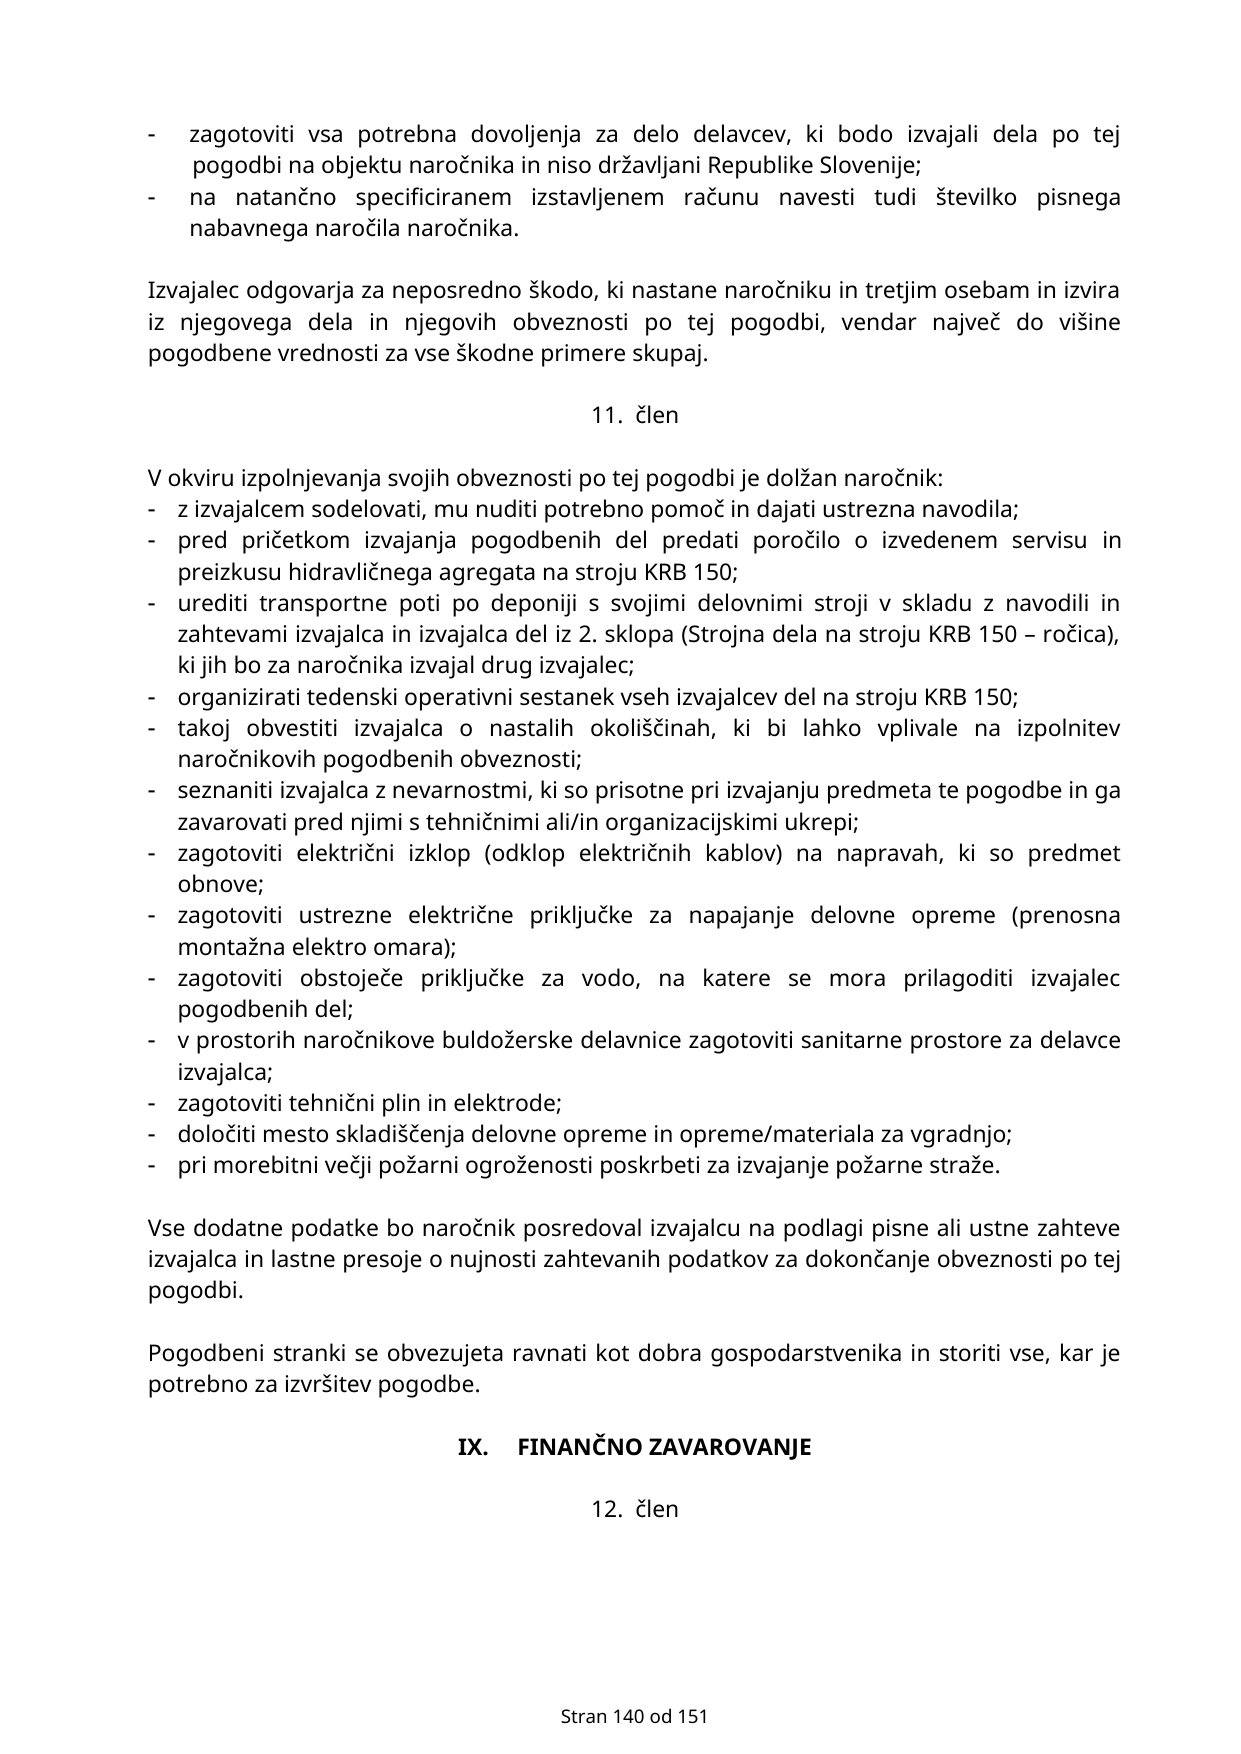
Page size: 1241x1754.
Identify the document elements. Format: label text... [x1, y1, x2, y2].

list zagotoviti vsa potrebna dovoljenja za delo delavcev, ki bodo izvajali dela po tej pogodbi na objektu naročnika in niso državljani Republike Slovenije; [148, 118, 1121, 181]
list pri morebitni večji požarni ogroženosti poskrbeti za izvajanje požarne straže. [148, 1149, 1122, 1181]
list člen [148, 399, 1122, 431]
list z izvajalcem sodelovati, mu nuditi potrebno pomoč in dajati ustrezna navodila; [148, 493, 1122, 524]
text Pogodbeni stranki se obvezujeta ravnati kot dobra gospodarstvenika in storiti vse, kar je potrebno za izvršitev pogodbe. [148, 1337, 1122, 1399]
text Izvajalec odgovarja za neposredno škodo, ki nastane naročniku in tretjim osebam in izvira iz njegovega dela in njegovih obveznosti po tej pogodbi, vendar največ do višine pogodbene vrednosti za vse škodne primere skupaj. [148, 274, 1122, 368]
list v prostorih naročnikove buldožerske delavnice zagotoviti sanitarne prostore za delavce izvajalca; [148, 1024, 1122, 1087]
list urediti transportne poti po deponiji s svojimi delovnimi stroji v skladu z navodili in zahtevami izvajalca in izvajalca del iz 2. sklopa (Strojna dela na stroju KRB 150 – ročica), ki jih bo za naročnika izvajal drug izvajalec; [148, 587, 1122, 681]
list zagotoviti električni izklop (odklop električnih kablov) na napravah, ki so predmet obnove; [148, 837, 1122, 899]
list na natančno specificiranem izstavljenem računu navesti tudi številko pisnega nabavnega naročila naročnika. [148, 181, 1122, 243]
list določiti mesto skladiščenja delovne opreme in opreme/materiala za vgradnjo; [148, 1118, 1122, 1149]
list zagotoviti obstoječe priključke za vodo, na katere se mora prilagoditi izvajalec pogodbenih del; [148, 962, 1122, 1024]
text V okviru izpolnjevanja svojih obveznosti po tej pogodbi je dolžan naročnik: [148, 462, 1122, 493]
text Vse dodatne podatke bo naročnik posredoval izvajalcu na podlagi pisne ali ustne zahteve izvajalca in lastne presoje o nujnosti zahtevanih podatkov za dokončanje obveznosti po tej pogodbi. [148, 1212, 1122, 1306]
list člen [148, 1493, 1122, 1524]
list pred pričetkom izvajanja pogodbenih del predati poročilo o izvedenem servisu in preizkusu hidravličnega agregata na stroju KRB 150; [148, 524, 1122, 587]
list FINANČNO ZAVAROVANJE [148, 1431, 1122, 1462]
list seznaniti izvajalca z nevarnostmi, ki so prisotne pri izvajanju predmeta te pogodbe in ga zavarovati pred njimi s tehničnimi ali/in organizacijskimi ukrepi; [148, 774, 1122, 837]
list zagotoviti ustrezne električne priključke za napajanje delovne opreme (prenosna montažna elektro omara); [148, 899, 1122, 962]
list organizirati tedenski operativni sestanek vseh izvajalcev del na stroju KRB 150; [148, 681, 1122, 712]
list takoj obvestiti izvajalca o nastalih okoliščinah, ki bi lahko vplivale na izpolnitev naročnikovih pogodbenih obveznosti; [148, 712, 1122, 774]
list zagotoviti tehnični plin in elektrode; [148, 1087, 1122, 1118]
